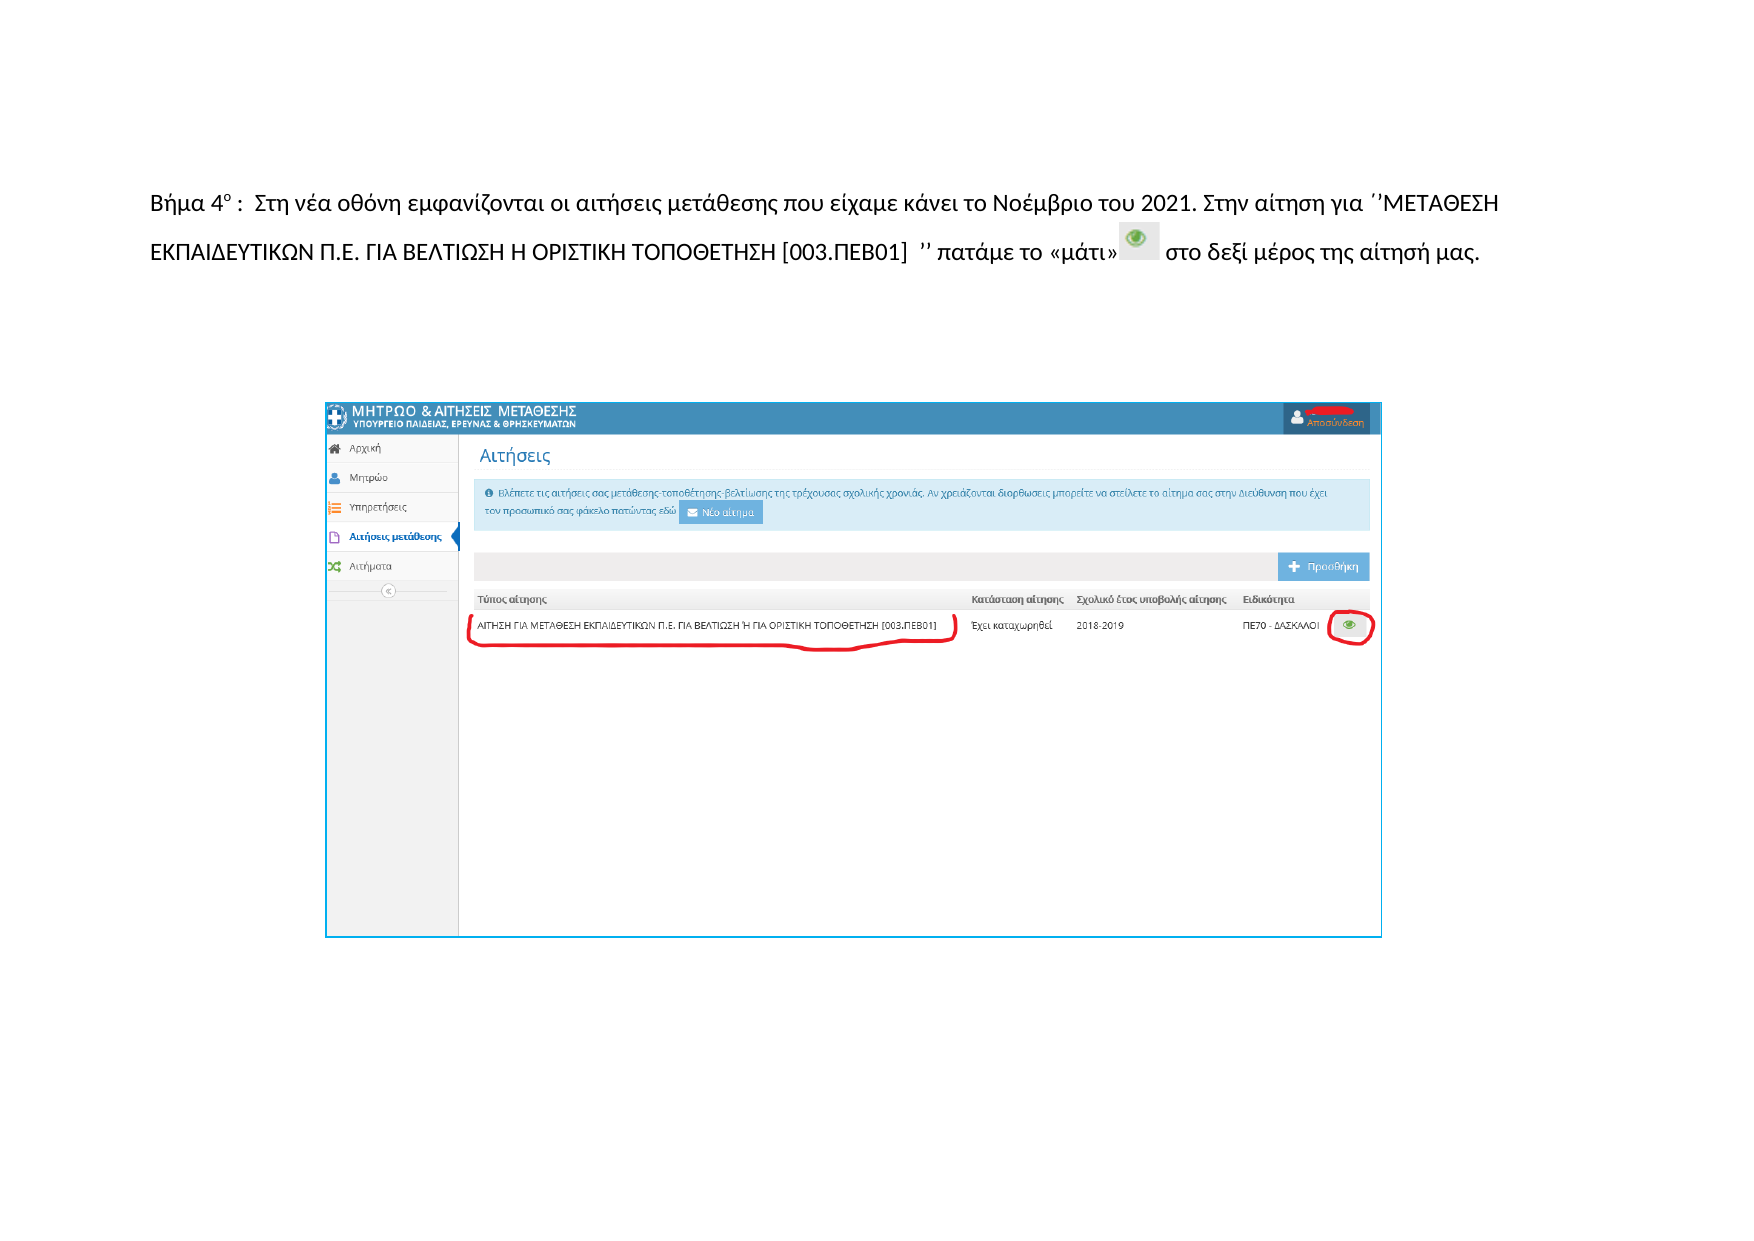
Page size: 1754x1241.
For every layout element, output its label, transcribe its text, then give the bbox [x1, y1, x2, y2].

picture [328, 404, 1380, 935]
picture [1119, 222, 1160, 260]
text Βήμα 4ο : Στη νέα οθόνη εμφανίζονται οι αιτήσεις μετάθεσης που είχαμε κάνει το Νοέμβριο του 2021. Στην αίτηση για ΄’ΜΕΤΑΘΕΣΗ ΕΚΠΑΙΔΕΥΤΙΚΩΝ Π.Ε. ΓΙΑ ΒΕΛΤΙΩΣΗ Ή ΟΡΙΣΤΙΚΗ ΤΟΠΟΘΕΤΗΣΗ [003.ΠΕΒ01] ’’ πατάμε το «μάτι» στο δεξί μέρος της αίτησή μας. [150, 187, 1604, 266]
